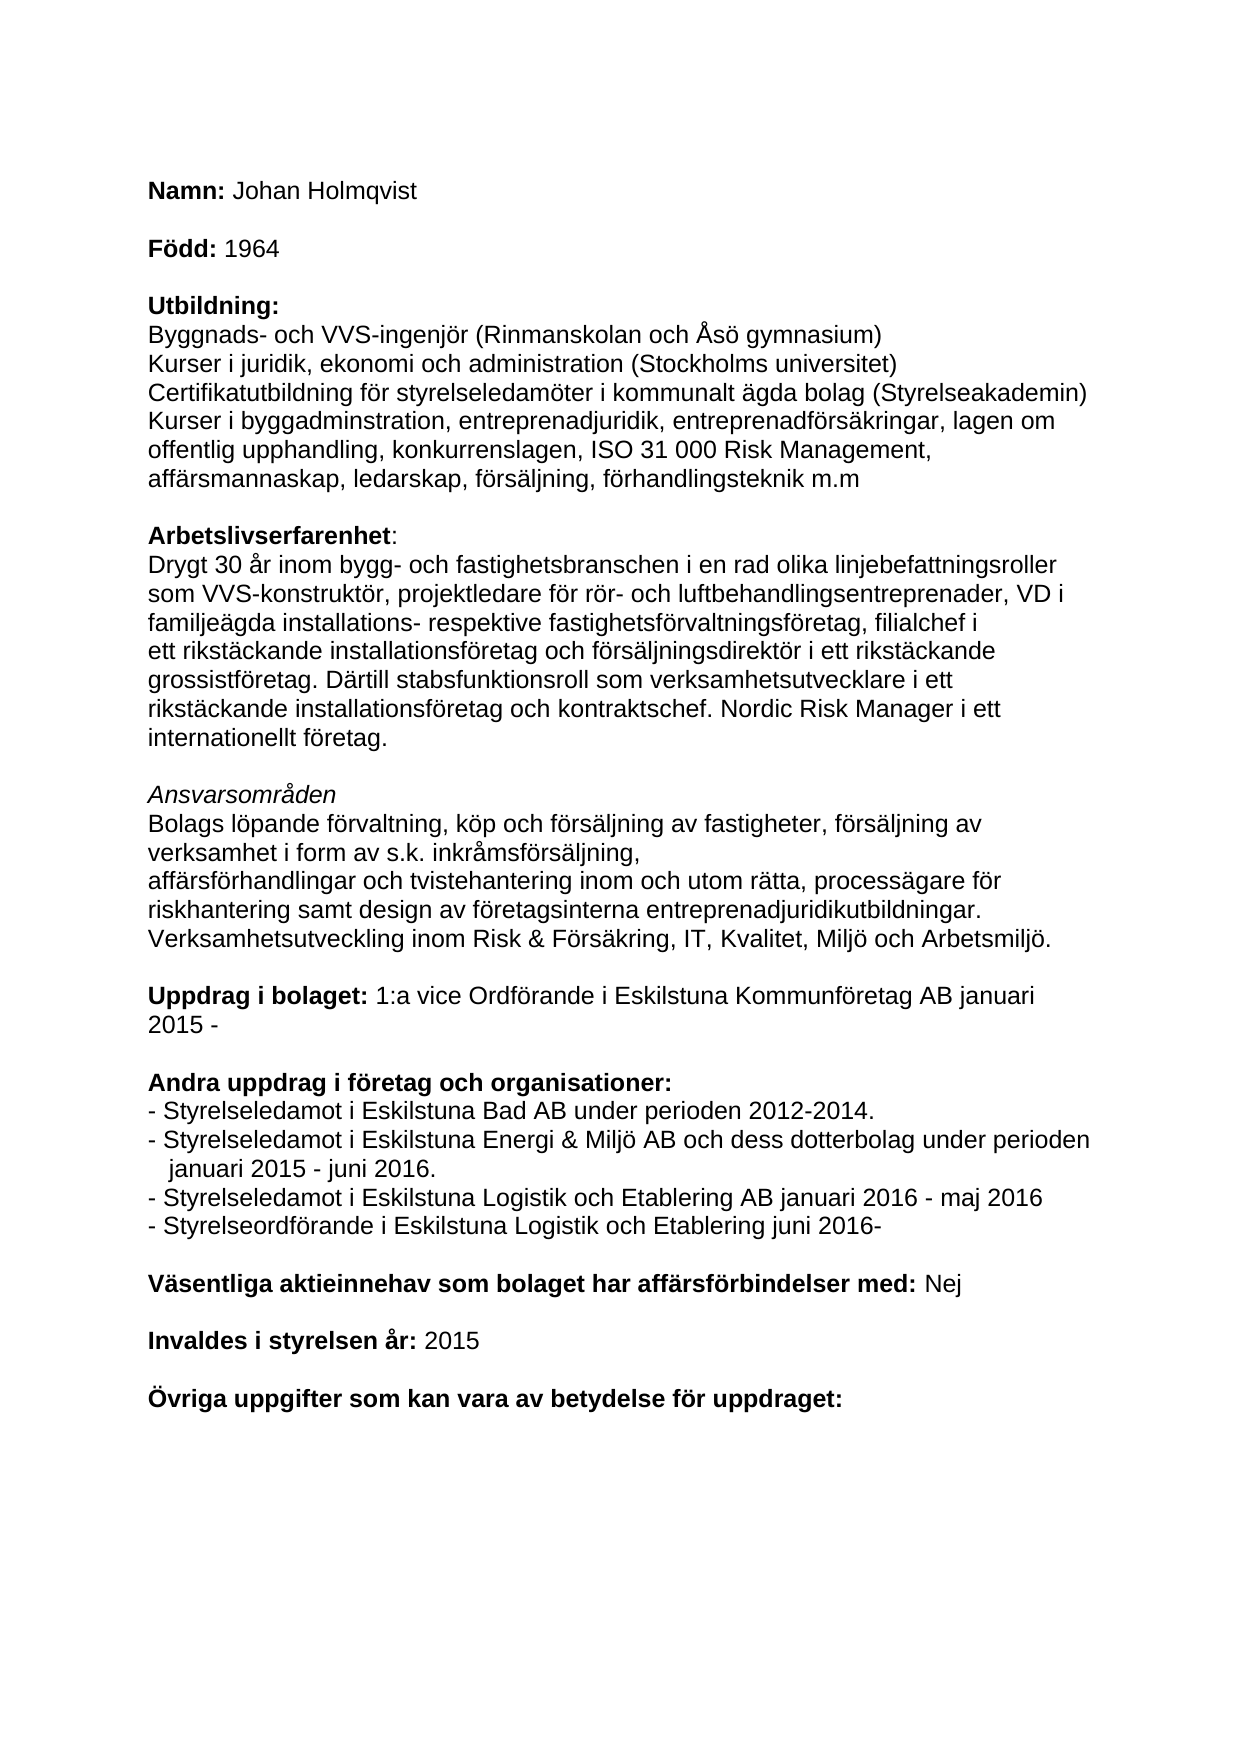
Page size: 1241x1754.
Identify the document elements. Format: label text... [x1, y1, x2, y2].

text - Styrelseledamot i Eskilstuna Logistik och Etablering AB januari 2016 - maj 2016 [148, 1183, 1093, 1211]
text - Styrelseordförande i Eskilstuna Logistik och Etablering juni 2016- [148, 1211, 1093, 1240]
text Kurser i byggadminstration, entreprenadjuridik, entreprenadförsäkringar, lagen om offentlig upphandling, konkurrenslagen, ISO 31 000 Risk Management, affärsmannaskap, ledarskap, försäljning, förhandlingsteknik m.m [148, 406, 1093, 493]
text Kurser i juridik, ekonomi och administration (Stockholms universitet) [148, 349, 1093, 378]
text Invaldes i styrelsen år: 2015 [148, 1326, 1093, 1355]
text Bolags löpande förvaltning, köp och försäljning av fastigheter, försäljning av verksamhet i form av s.k. inkråmsförsäljning, affärsförhandlingar och tvistehantering inom och utom rätta, processägare för riskhantering samt design av företagsinterna entreprenadjuridikutbildningar. Verksamhetsutveckling inom Risk & Försäkring, IT, Kvalitet, Miljö och Arbetsmiljö. [148, 809, 1093, 953]
text Övriga uppgifter som kan vara av betydelse för uppdraget: [148, 1384, 1093, 1441]
text Drygt 30 år inom bygg- och fastighetsbranschen i en rad olika linjebefattningsroller som VVS-konstruktör, projektledare för rör- och luftbehandlingsentreprenader, VD i familjeägda installations- respektive fastighetsförvaltningsföretag, filialchef i ett rikstäckande installationsföretag och försäljningsdirektör i ett rikstäckande grossistföretag. Därtill stabsfunktionsroll som verksamhetsutvecklare i ett rikstäckande installationsföretag och kontraktschef. Nordic Risk Manager i ett internationellt företag. [148, 550, 1093, 751]
text Väsentliga aktieinnehav som bolaget har affärsförbindelser med: Nej [148, 1269, 1093, 1298]
text - Styrelseledamot i Eskilstuna Bad AB under perioden 2012-2014. - Styrelseledamot i Eskilstuna Energi & Miljö AB och dess dotterbolag under perioden januari 2015 - juni 2016. [148, 1096, 1093, 1183]
text Namn: Johan Holmqvist [148, 176, 1093, 205]
text Andra uppdrag i företag och organisationer: [148, 1068, 1093, 1096]
text Arbetslivserfarenhet: [148, 521, 1093, 550]
text Utbildning: [148, 291, 1093, 320]
text Certifikatutbildning för styrelseledamöter i kommunalt ägda bolag (Styrelseakademin) [148, 378, 1093, 406]
text Uppdrag i bolaget: 1:a vice Ordförande i Eskilstuna Kommunföretag AB januari 2015 - [148, 981, 1093, 1039]
text Ansvarsområden [148, 780, 1093, 809]
text Född: 1964 [148, 234, 1093, 291]
text Byggnads- och VVS-ingenjör (Rinmanskolan och Åsö gymnasium) [148, 320, 1093, 349]
